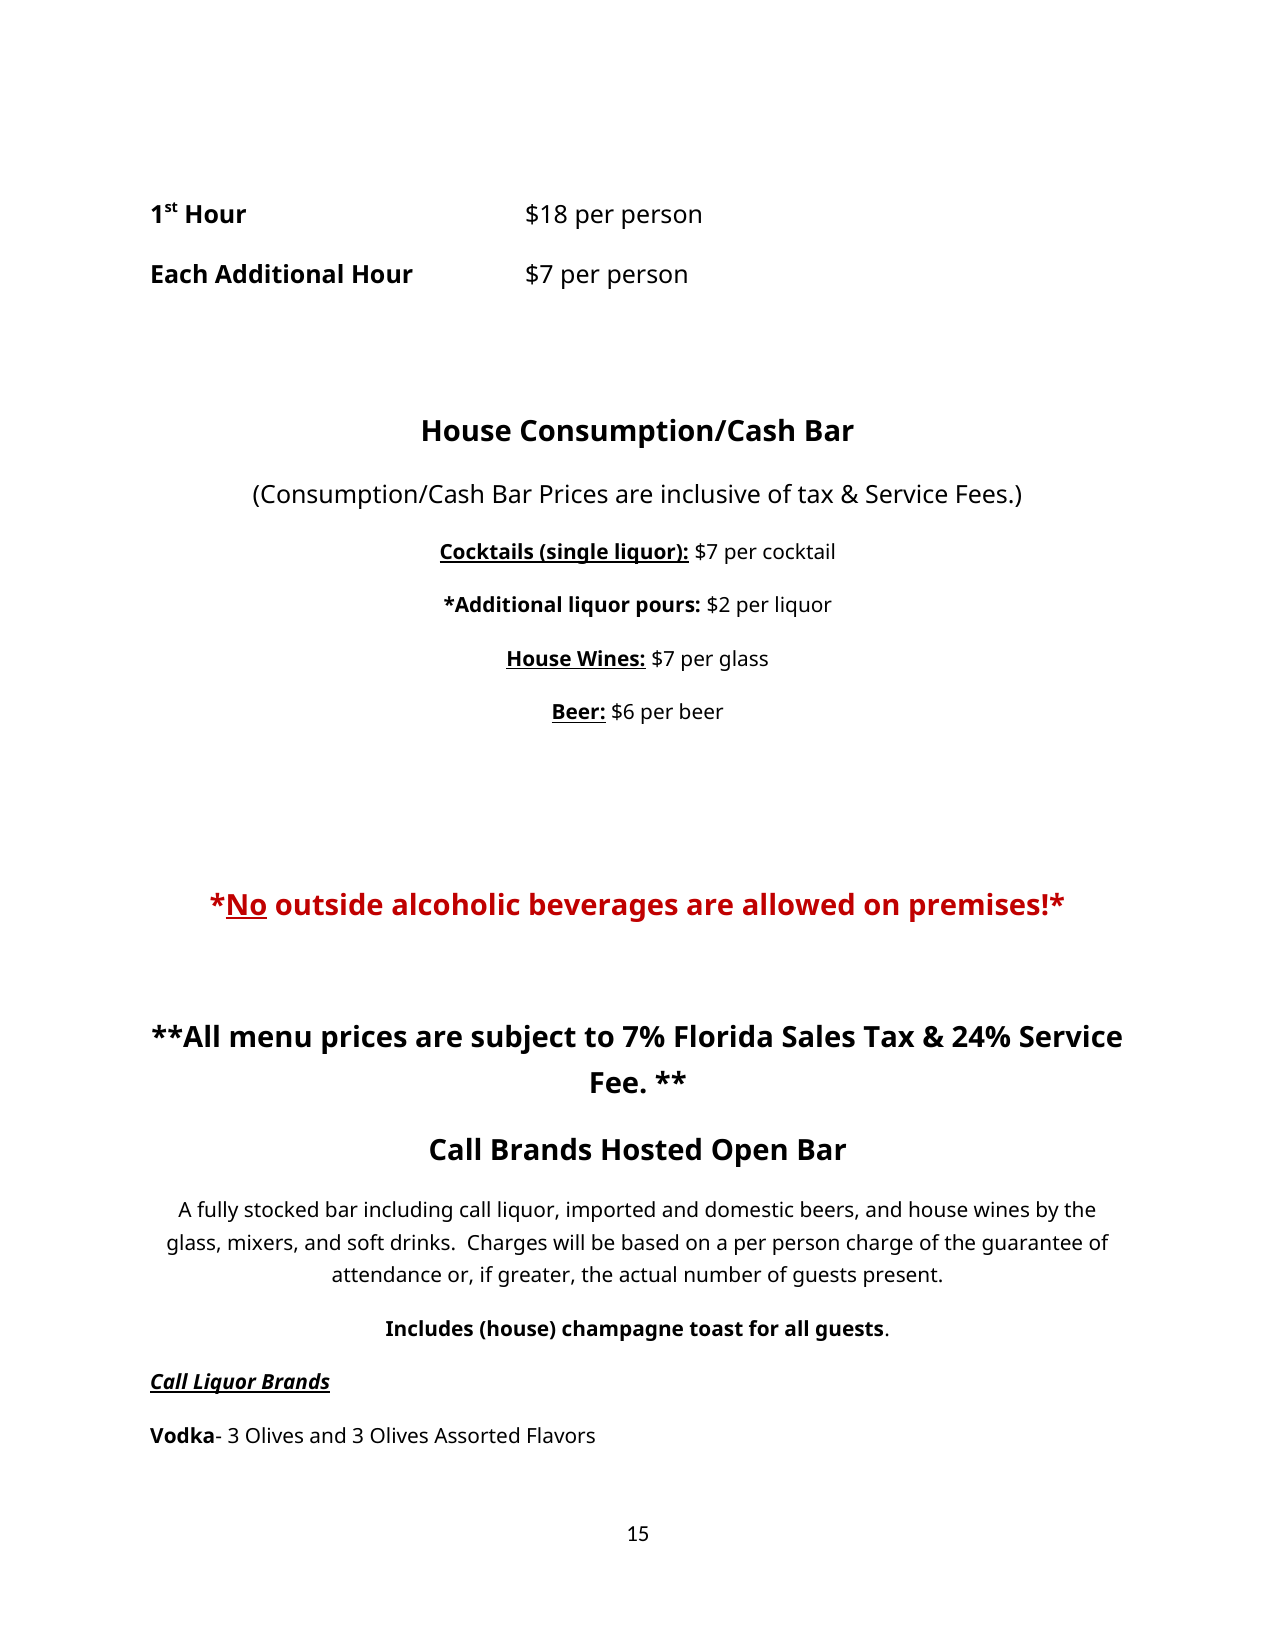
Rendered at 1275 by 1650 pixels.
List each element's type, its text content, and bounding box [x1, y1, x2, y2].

text (Consumption/Cash Bar Prices are inclusive of tax & Service Fees.) [150, 477, 1125, 511]
text *No outside alcoholic beverages are allowed on premises!* [150, 884, 1125, 923]
text Vodka- 3 Olives and 3 Olives Assorted Flavors [150, 1421, 1125, 1449]
text House Consumption/Cash Bar [150, 411, 1125, 450]
text Call Brands Hosted Open Bar [150, 1129, 1125, 1168]
text Beer: $6 per beer [150, 697, 1125, 726]
text A fully stocked bar including call liquor, imported and domestic beers, and house wines by the glass, mixers, and soft drinks. Charges will be based on a per person charge of the guarantee of attendance or, if greater, the actual number of guests present. [150, 1195, 1125, 1289]
text Includes (house) champagne toast for all guests. [150, 1314, 1125, 1342]
text *Additional liquor pours: $2 per liquor [150, 591, 1125, 619]
text Each Additional Hour $7 per person [150, 257, 1125, 291]
text Call Liquor Brands [150, 1367, 1125, 1396]
text 1st Hour $18 per person [150, 197, 1125, 231]
text House Wines: $7 per glass [150, 644, 1125, 672]
text Cocktails (single liquor): $7 per cocktail [150, 537, 1125, 566]
text **All menu prices are subject to 7% Florida Sales Tax & 24% Service Fee. ** [150, 1017, 1125, 1102]
